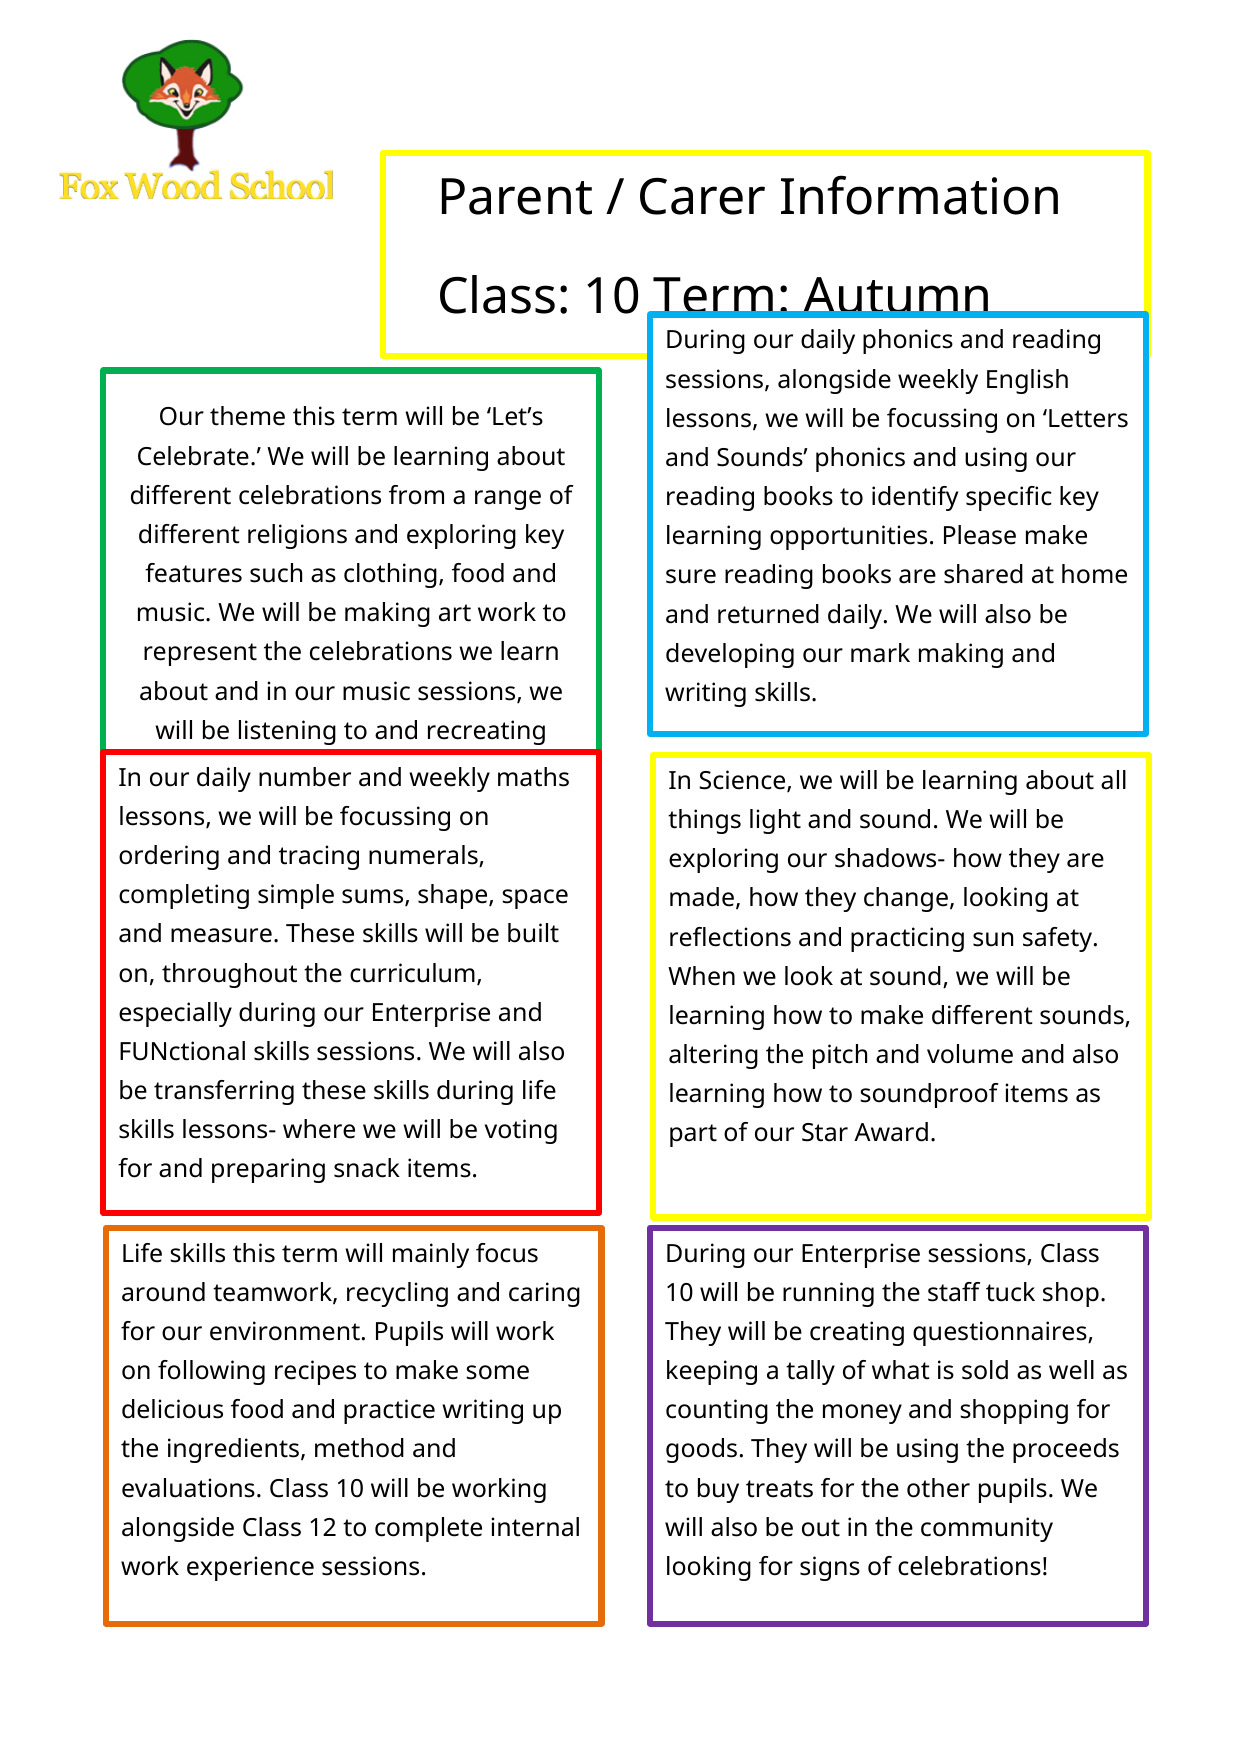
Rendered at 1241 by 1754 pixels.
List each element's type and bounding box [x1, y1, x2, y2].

picture [58, 39, 333, 199]
